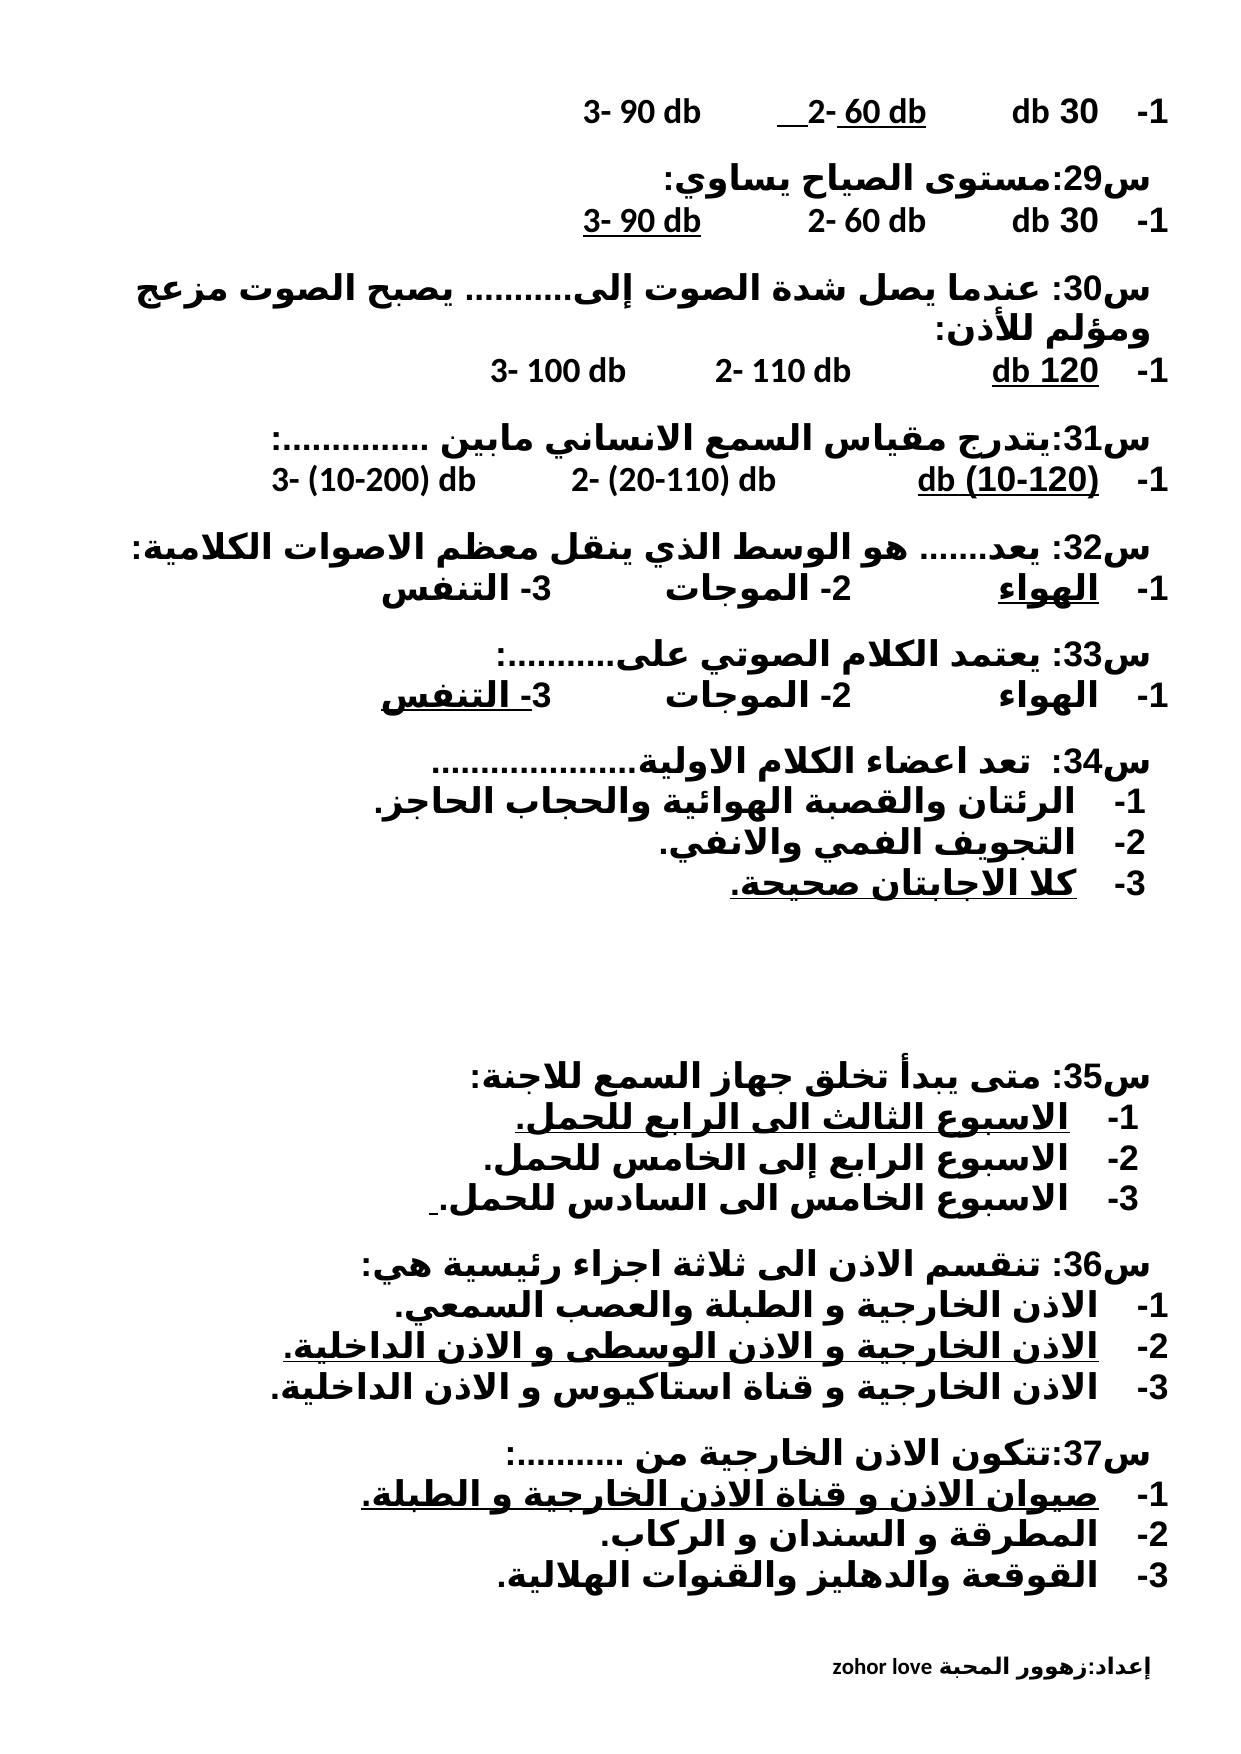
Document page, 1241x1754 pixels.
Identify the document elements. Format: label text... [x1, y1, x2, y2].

list الاسبوع الخامس الى السادس للحمل. [89, 1177, 1107, 1218]
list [89, 1473, 1137, 1513]
text س35: متى يبدأ تخلق جهاز السمع للاجنة: [89, 1055, 1152, 1096]
list الاذن الخارجية و الطبلة والعصب السمعي. [89, 1284, 1137, 1325]
list الهواء 2- الموجات 3- التنفس [89, 567, 1137, 608]
text س37:تتكون الاذن الخارجية من ...........: [89, 1432, 1152, 1473]
list 30 db 2- 60 db 3- 90 db [89, 198, 1137, 241]
list التجويف الفمي والانفي. [89, 821, 1114, 862]
list 120 db 2- 110 db 3- 100 db [89, 348, 1137, 391]
list الرئتان والقصبة الهوائية والحجاب الحاجز. [89, 781, 1114, 821]
list (10-120) db 2- (20-110) db 3- (10-200) db [89, 457, 1137, 501]
text س31:يتدرج مقياس السمع الانساني مابين ...............: [89, 417, 1152, 457]
list كلا الاجابتان صحيحة. [89, 862, 1114, 903]
text س30: عندما يصل شدة الصوت إلى........... يصبح الصوت مزعج ومؤلم للأذن: [89, 267, 1152, 348]
text س29:مستوى الصياح يساوي: [89, 157, 1152, 198]
text س34: تعد اعضاء الكلام الاولية..................... [89, 740, 1152, 781]
text س32: يعد....... هو الوسط الذي ينقل معظم الاصوات الكلامية: [89, 526, 1152, 567]
text س36: تنقسم الاذن الى ثلاثة اجزاء رئيسية هي: [89, 1244, 1152, 1284]
list الاذن الخارجية و الاذن الوسطى و الاذن الداخلية. [89, 1325, 1137, 1366]
list القوقعة والدهليز والقنوات الهلالية. [89, 1554, 1137, 1595]
list الهواء 2- الموجات 3- التنفس [89, 674, 1137, 714]
list المطرقة و السندان و الركاب. [89, 1513, 1137, 1554]
text س33: يعتمد الكلام الصوتي على...........: [89, 633, 1152, 674]
list الاذن الخارجية و قناة استاكيوس و الاذن الداخلية. [89, 1366, 1137, 1407]
list الاسبوع الثالث الى الرابع للحمل. [89, 1096, 1107, 1137]
list 30 db 2- 60 db 3- 90 db [89, 89, 1137, 132]
list الاسبوع الرابع إلى الخامس للحمل. [89, 1137, 1107, 1177]
